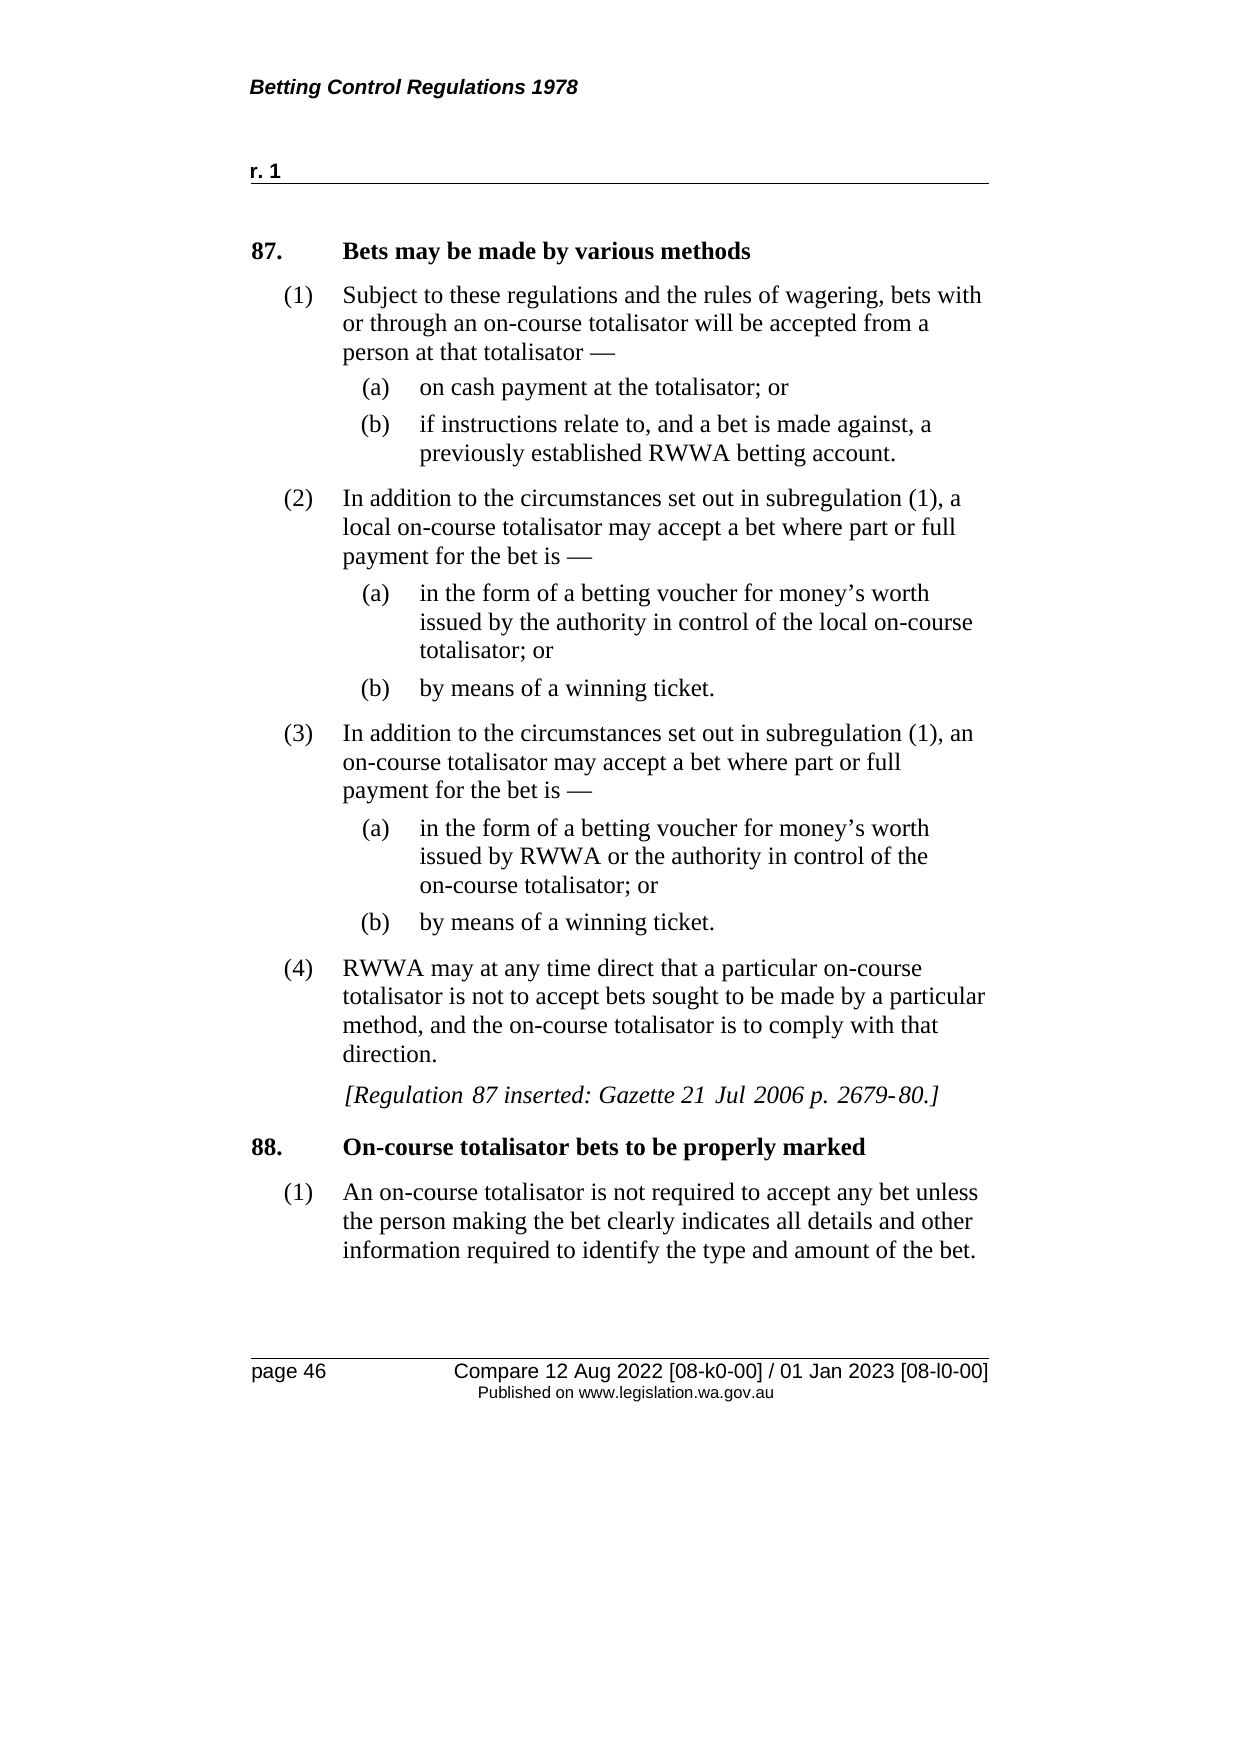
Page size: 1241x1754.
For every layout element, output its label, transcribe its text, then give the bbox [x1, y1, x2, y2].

text (1) An on-course totalisator is not required to accept any bet unless the person making the bet clearly indicates all details and other information required to identify the type and amount of the bet. [251, 1177, 989, 1263]
text (b) by means of a winning ticket. [251, 673, 989, 701]
text [Regulation 87 inserted: Gazette 21 Jul 2006 p. 2679-80.] [251, 1080, 989, 1109]
text (a) in the form of a betting voucher for money’s worth issued by RWWA or the authority in control of the on-course totalisator; or [251, 813, 989, 899]
text (a) on cash payment at the totalisator; or [251, 372, 989, 401]
text (b) by means of a winning ticket. [251, 907, 989, 936]
text (a) in the form of a betting voucher for money’s worth issued by the authority in control of the local on-course totalisator; or [251, 578, 989, 664]
text (1) Subject to these regulations and the rules of wagering, bets with or through an on-course totalisator will be accepted from a person at that totalisator — [251, 280, 989, 366]
subtitle 87. Bets may be made by various methods [251, 236, 989, 265]
text (b) if instructions relate to, and a bet is made against, a previously established RWWA betting account. [251, 409, 989, 467]
text (2) In addition to the circumstances set out in subregulation (1), a local on-course totalisator may accept a bet where part or full payment for the bet is — [251, 483, 989, 570]
text (4) RWWA may at any time direct that a particular on-course totalisator is not to accept bets sought to be made by a particular method, and the on-course totalisator is to comply with that direction. [251, 953, 989, 1068]
text (3) In addition to the circumstances set out in subregulation (1), an on-course totalisator may accept a bet where part or full payment for the bet is — [251, 718, 989, 804]
subtitle 88. On-course totalisator bets to be properly marked [251, 1132, 989, 1161]
